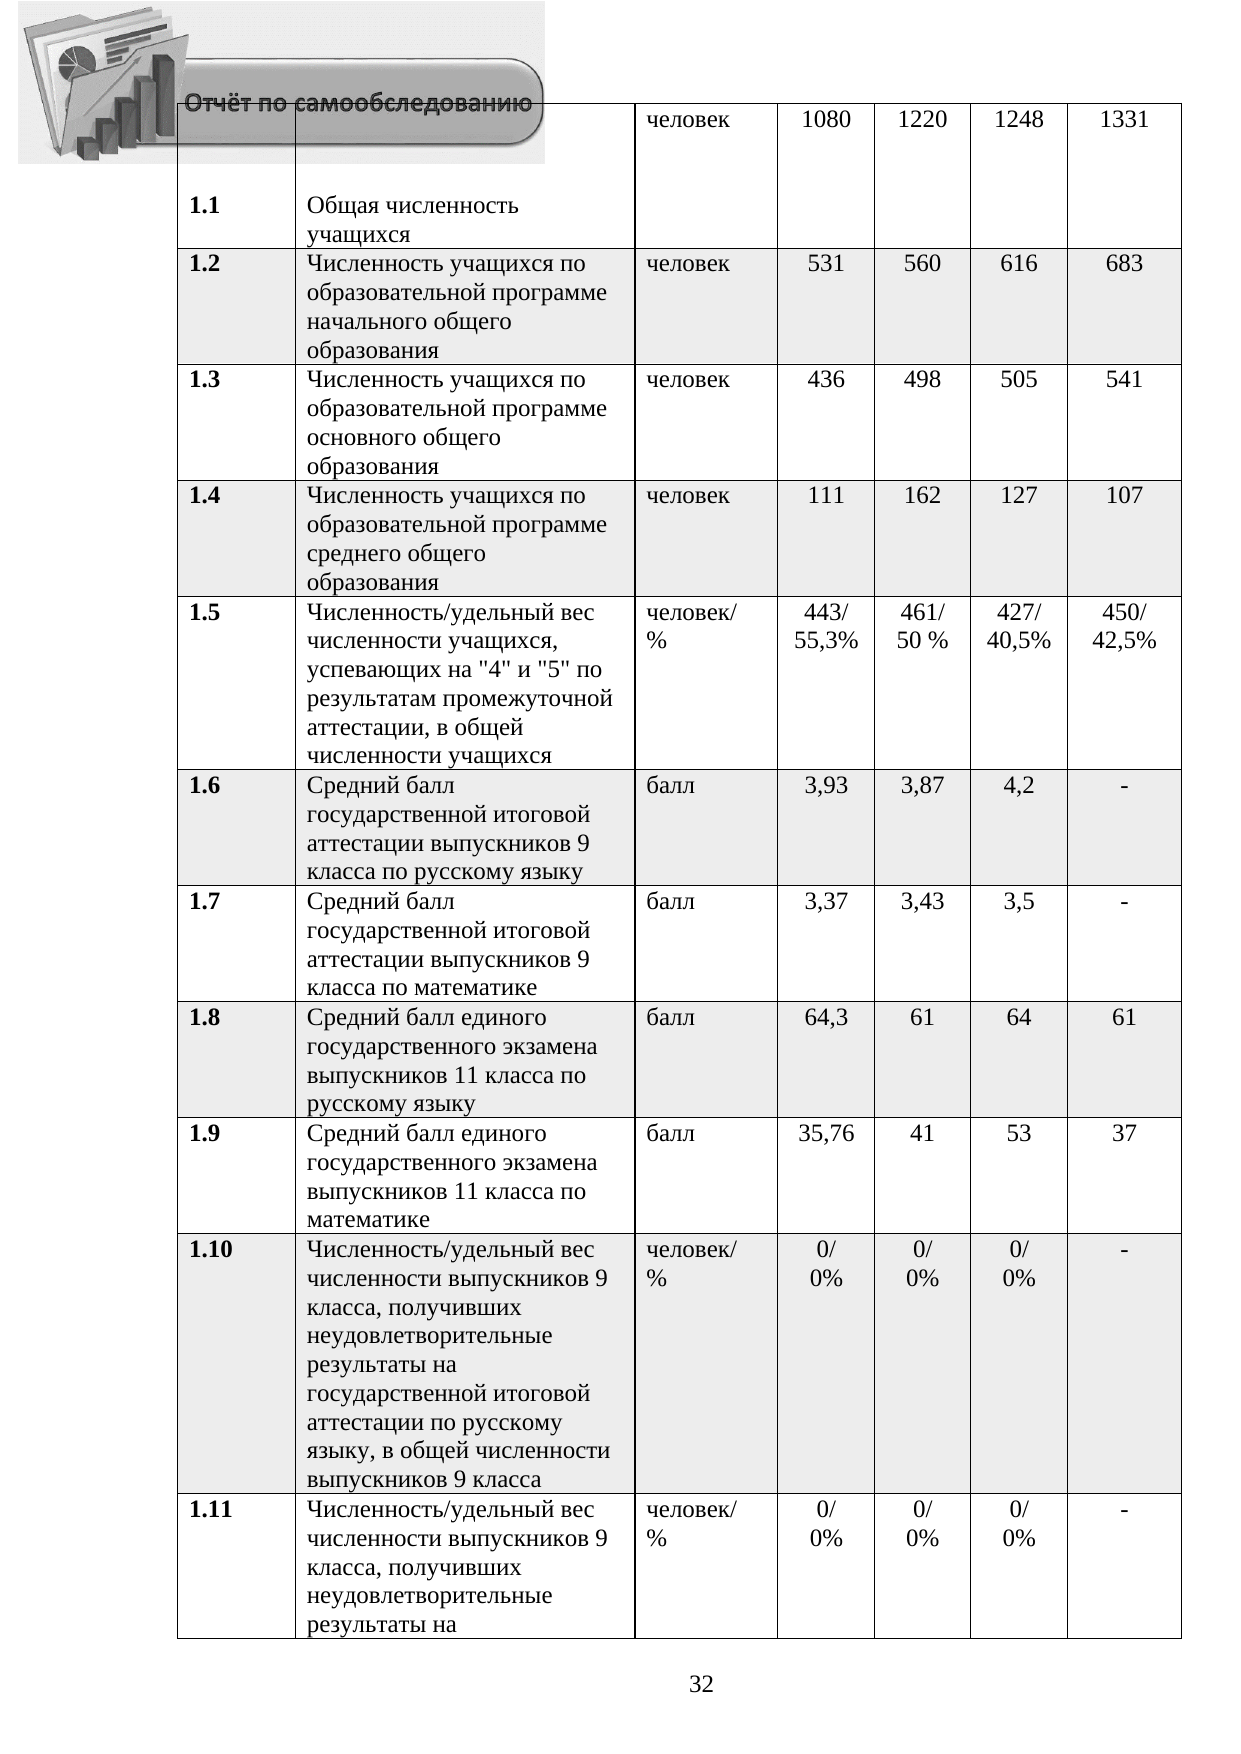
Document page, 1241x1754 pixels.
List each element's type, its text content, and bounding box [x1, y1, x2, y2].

table_cell 0/ 0% [778, 1234, 874, 1493]
table_cell 35,76 [778, 1118, 874, 1233]
table_cell балл [636, 1118, 777, 1233]
table_cell 3,43 [875, 886, 970, 1001]
table_cell 0/ 0% [778, 1494, 874, 1638]
table_cell 461/ 50 % [875, 597, 970, 769]
table_cell - [1068, 1234, 1181, 1493]
table_cell Общая численность учащихся [296, 104, 634, 247]
table_cell 1.1 [178, 104, 295, 247]
table_cell 111 [778, 481, 874, 596]
table_cell 1.5 [178, 597, 295, 769]
table_cell балл [636, 1002, 777, 1117]
table_cell человек [636, 481, 777, 596]
table_cell 162 [875, 481, 970, 596]
table_cell 427/ 40,5% [971, 597, 1067, 769]
table_cell Численность/удельный вес численности учащихся, успевающих на "4" и "5" по результатам промежуточной аттестации, в общей численности учащихся [296, 597, 634, 769]
table_cell 0/ 0% [875, 1234, 970, 1493]
table_cell 61 [1068, 1002, 1181, 1117]
table_cell Численность учащихся по образовательной программе среднего общего образования [296, 481, 634, 596]
table_cell Численность учащихся по образовательной программе основного общего образования [296, 365, 634, 479]
table_cell 4,2 [971, 770, 1067, 885]
table_cell 1.8 [178, 1002, 295, 1117]
table_cell Средний балл государственной итоговой аттестации выпускников 9 класса по русскому языку [296, 770, 634, 885]
table_cell 505 [971, 365, 1067, 479]
table_cell 1248 [971, 104, 1067, 247]
table_cell Численность учащихся по образовательной программе начального общего образования [296, 249, 634, 363]
table_cell человек [636, 104, 777, 247]
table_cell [296, 1494, 634, 1638]
table_cell 64,3 [778, 1002, 874, 1117]
table_cell 37 [1068, 1118, 1181, 1233]
table_cell человек [636, 249, 777, 363]
table_cell 53 [971, 1118, 1067, 1233]
table_cell Средний балл единого государственного экзамена выпускников 11 класса по математике [296, 1118, 634, 1233]
table_cell - [1068, 1494, 1181, 1638]
table_cell 1331 [1068, 104, 1181, 247]
table_cell 3,5 [971, 886, 1067, 1001]
table_cell 683 [1068, 249, 1181, 363]
table_cell Средний балл государственной итоговой аттестации выпускников 9 класса по математике [296, 886, 634, 1001]
picture [18, 0, 545, 164]
table_cell 61 [875, 1002, 970, 1117]
table_cell человек/ % [636, 1234, 777, 1493]
table_cell 1.7 [178, 886, 295, 1001]
table_cell 3,87 [875, 770, 970, 885]
table_cell 41 [875, 1118, 970, 1233]
table_cell 1.4 [178, 481, 295, 596]
table_cell человек [636, 365, 777, 479]
table_cell 3,93 [778, 770, 874, 885]
table_cell 107 [1068, 481, 1181, 596]
table_cell 531 [778, 249, 874, 363]
table_cell 443/ 55,3% [778, 597, 874, 769]
table_cell 1.11 [178, 1494, 295, 1638]
table_cell балл [636, 886, 777, 1001]
table_cell человек/ % [636, 597, 777, 769]
table_cell 127 [971, 481, 1067, 596]
table_cell 0/ 0% [875, 1494, 970, 1638]
table_cell балл [636, 770, 777, 885]
table_cell 616 [971, 249, 1067, 363]
table_cell 1.10 [178, 1234, 295, 1493]
table_cell 1.9 [178, 1118, 295, 1233]
table_cell Численность/удельный вес численности выпускников 9 класса, получивших неудовлетворительные результаты на государственной итоговой аттестации по русскому языку, в общей численности выпускников 9 класса [296, 1234, 634, 1493]
table_cell Средний балл единого государственного экзамена выпускников 11 класса по русскому языку [296, 1002, 634, 1117]
table_cell 1.2 [178, 249, 295, 363]
table_cell 1080 [778, 104, 874, 247]
table_cell 541 [1068, 365, 1181, 479]
table_cell 1.3 [178, 365, 295, 479]
table_cell 450/ 42,5% [1068, 597, 1181, 769]
table_cell - [1068, 886, 1181, 1001]
table_cell 560 [875, 249, 970, 363]
table_cell 0/ 0% [971, 1234, 1067, 1493]
table_cell человек/ % [636, 1494, 777, 1638]
table_cell 64 [971, 1002, 1067, 1117]
table_cell 436 [778, 365, 874, 479]
table_cell - [1068, 770, 1181, 885]
table_cell 1.6 [178, 770, 295, 885]
table_cell 498 [875, 365, 970, 479]
table_cell 3,37 [778, 886, 874, 1001]
table_cell 1220 [875, 104, 970, 247]
table_cell 0/ 0% [971, 1494, 1067, 1638]
